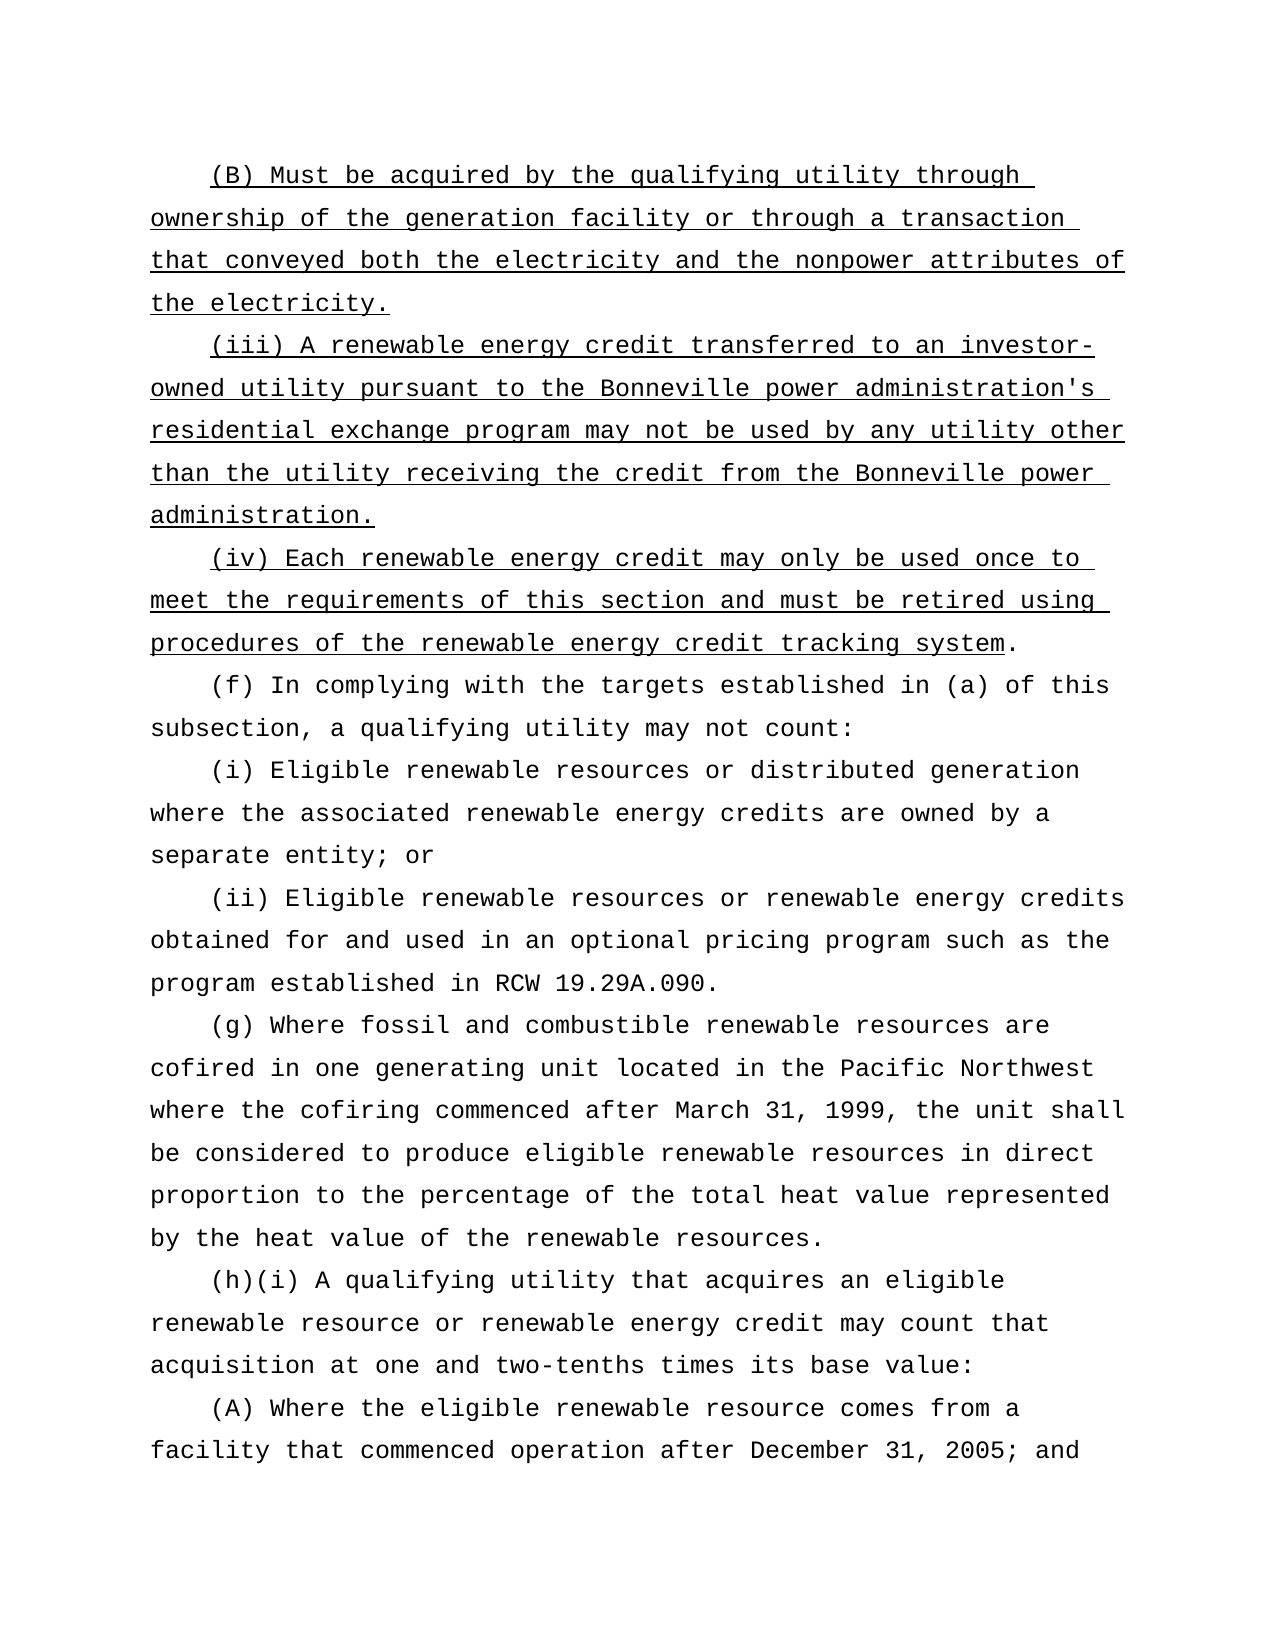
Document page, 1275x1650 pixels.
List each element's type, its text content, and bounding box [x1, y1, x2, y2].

text (B) Must be acquired by the qualifying utility through ownership of the generation facility or through a transaction that conveyed both the electricity and the nonpower attributes of the electricity. [150, 150, 1125, 271]
text (iii) A renewable energy credit transferred to an investor-owned utility pursuant to the Bonneville power administration's residential exchange program may not be used by any utility other than the utility receiving the credit from the Bonneville power administration. [150, 320, 1125, 441]
text (ii) Eligible renewable resources or renewable energy credits obtained for and used in an optional pricing program such as the program established in RCW 19.29A.090. [150, 872, 1125, 1000]
text (iii) A renewable energy credit transferred to an investor-owned utility pursuant to the Bonneville power administration's residential exchange program may not be used by any utility other than the utility receiving the credit from the Bonneville power administration. [150, 443, 1125, 532]
text (B) Must be acquired by the qualifying utility through ownership of the generation facility or through a transaction that conveyed both the electricity and the nonpower attributes of the electricity. [150, 273, 1125, 320]
text (iv) Each renewable energy credit may only be used once to meet the requirements of this section and must be retired using procedures of the renewable energy credit tracking system. [150, 532, 1125, 660]
text (A) Where the eligible renewable resource comes from a facility that commenced operation after December 31, 2005; and [150, 1382, 1125, 1467]
text (i) Eligible renewable resources or distributed generation where the associated renewable energy credits are owned by a separate entity; or [150, 745, 1125, 872]
text (g) Where fossil and combustible renewable resources are cofired in one generating unit located in the Pacific Northwest where the cofiring commenced after March 31, 1999, the unit shall be considered to produce eligible renewable resources in direct proportion to the percentage of the total heat value represented by the heat value of the renewable resources. [150, 1000, 1125, 1255]
text (f) In complying with the targets established in (a) of this subsection, a qualifying utility may not count: [150, 660, 1125, 745]
text (h)(i) A qualifying utility that acquires an eligible renewable resource or renewable energy credit may count that acquisition at one and two-tenths times its base value: [150, 1255, 1125, 1382]
